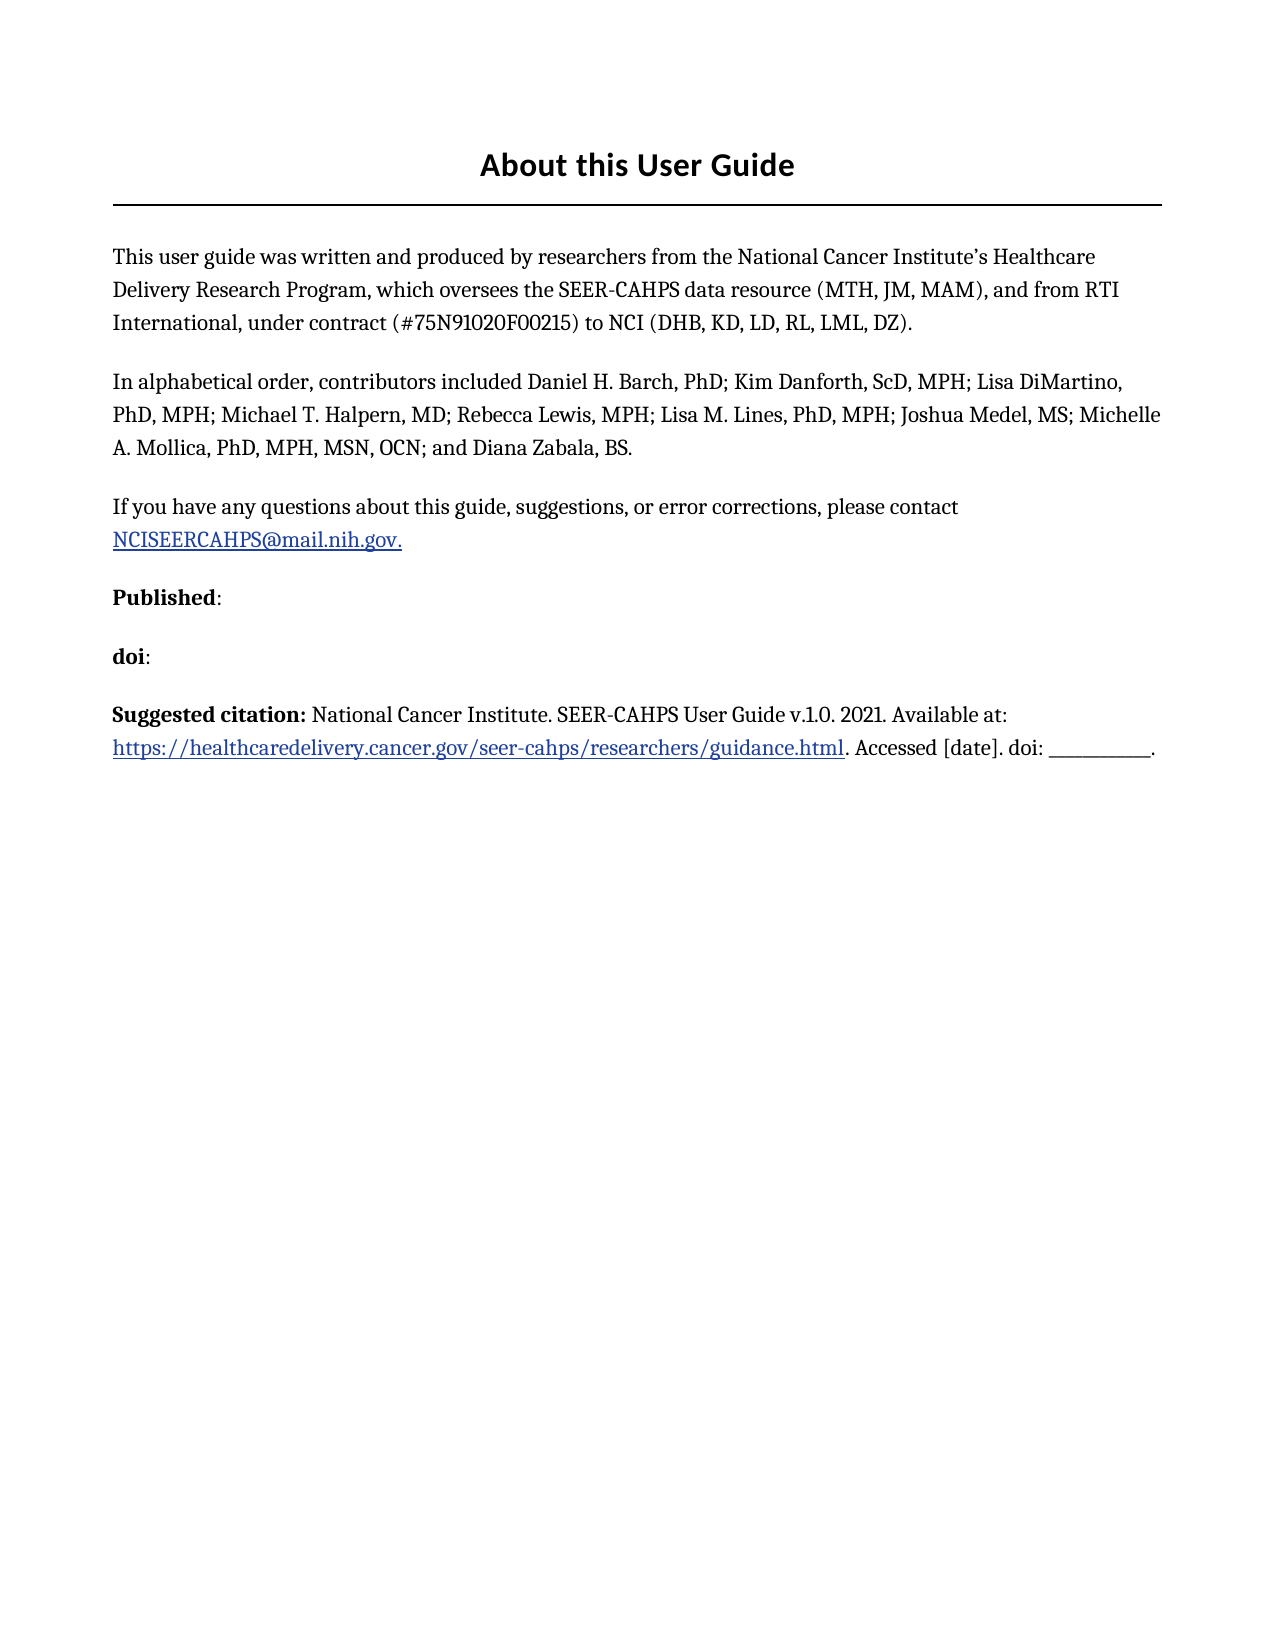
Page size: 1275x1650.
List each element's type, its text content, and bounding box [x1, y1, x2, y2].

text This user guide was written and produced by researchers from the National Cancer Institute’s Healthcare Delivery Research Program, which oversees the SEER-CAHPS data resource (MTH, JM, MAM), and from RTI International, under contract (#75N91020F00215) to NCI (DHB, KD, LD, RL, LML, DZ). [112, 237, 1162, 337]
text In alphabetical order, contributors included Daniel H. Barch, PhD; Kim Danforth, ScD, MPH; Lisa DiMartino, PhD, MPH; Michael T. Halpern, MD; Rebecca Lewis, MPH; Lisa M. Lines, PhD, MPH; Joshua Medel, MS; Michelle A. Mollica, PhD, MPH, MSN, OCN; and Diana Zabala, BS. [112, 362, 1162, 462]
text If you have any questions about this guide, suggestions, or error corrections, please contact NCISEERCAHPS@mail.nih.gov. [112, 487, 1162, 554]
text doi: [112, 637, 1162, 671]
text Suggested citation: National Cancer Institute. SEER-CAHPS User Guide v.1.0. 2021. Available at: https://healthcaredelivery.cancer.gov/seer-cahps/researchers/guidance.html. Accessed [date]. doi: ____________. [112, 696, 1162, 762]
title About this User Guide [112, 150, 1162, 206]
text Published: [112, 579, 1162, 612]
